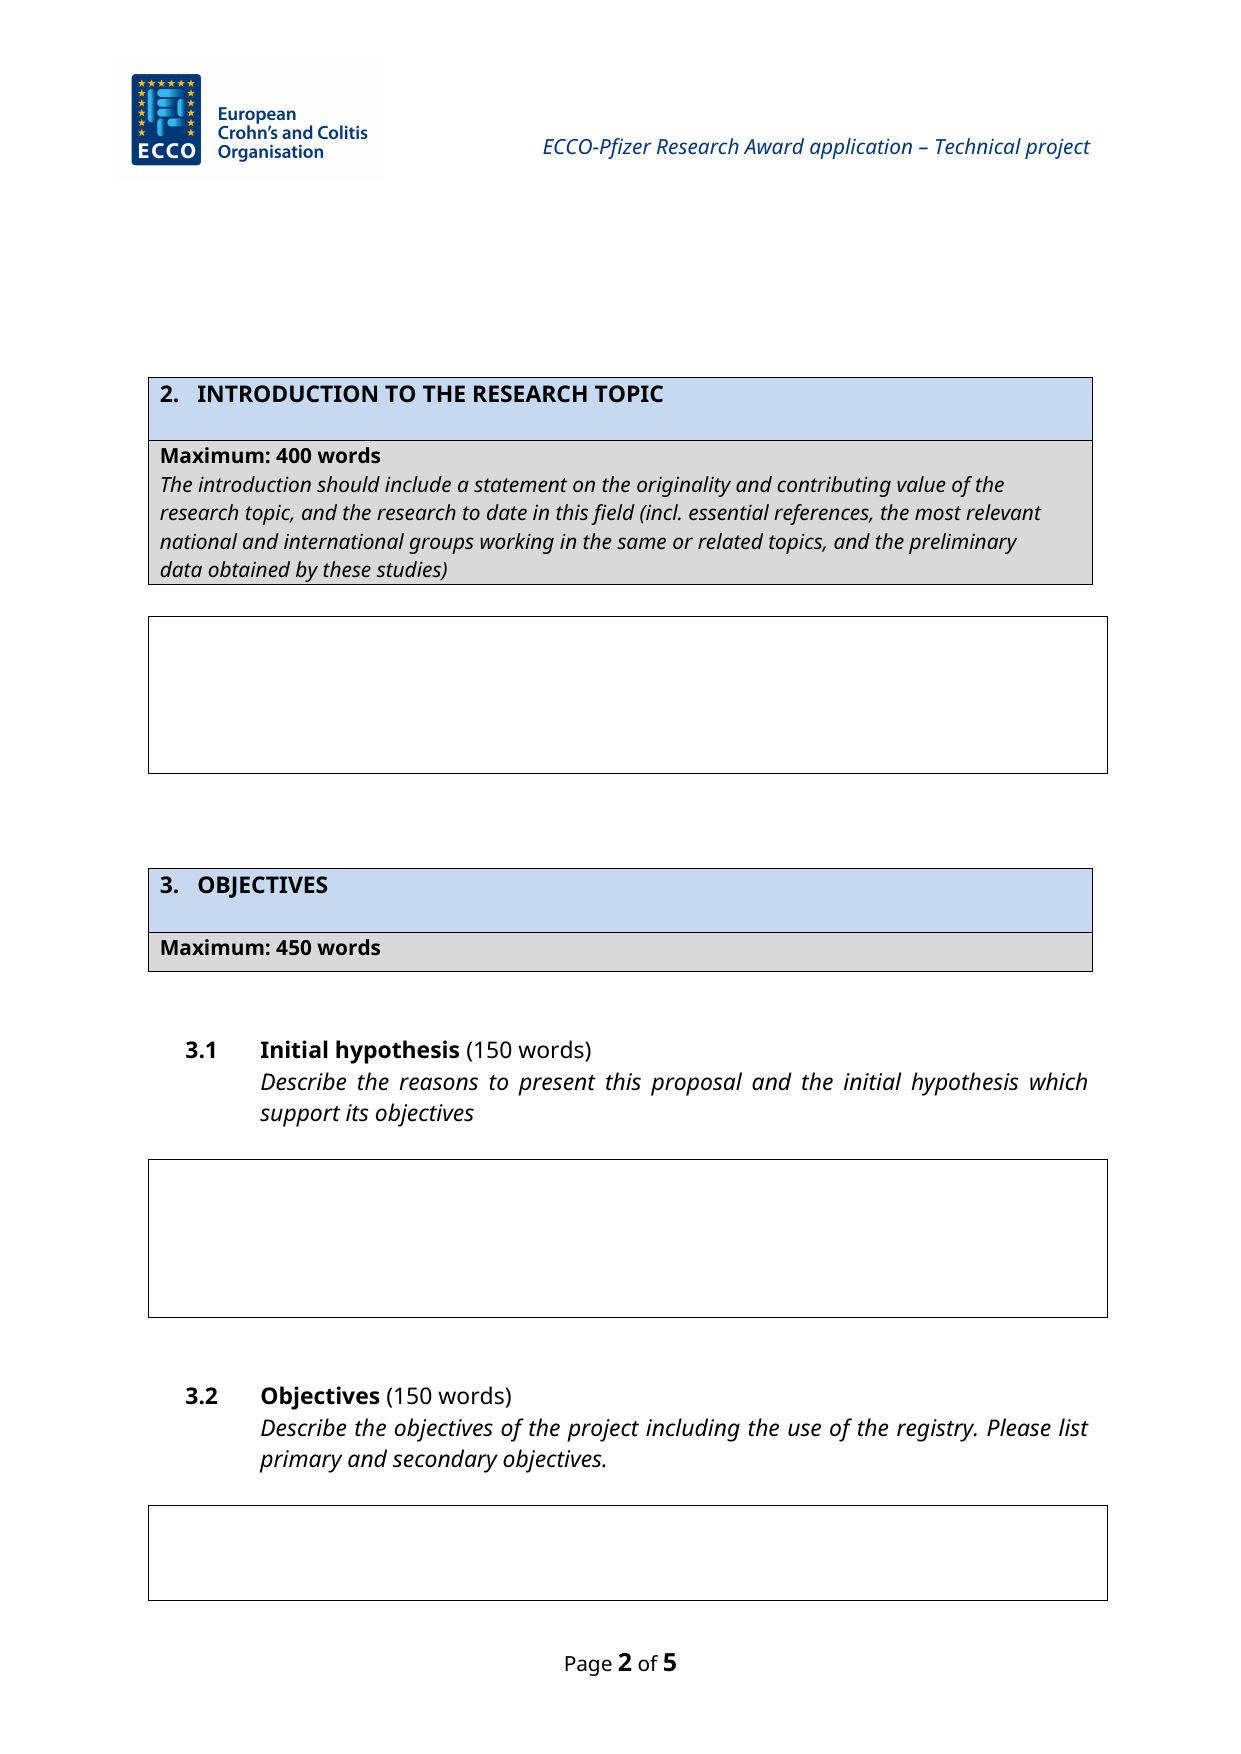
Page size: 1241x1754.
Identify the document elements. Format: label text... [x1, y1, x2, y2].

table_header [149, 1160, 1107, 1317]
text Describe the objectives of the project including the use of the registry. Please list primary and secondary objectives. [260, 1411, 1093, 1474]
picture [115, 59, 384, 182]
table_cell Maximum: 400 words The introduction should include a statement on the originality and contributing value of the research topic, and the research to date in this field (incl. essential references, the most relevant national and international groups working in the same or related topics, and the preliminary data obtained by these studies) [149, 441, 1092, 584]
table_header [149, 1506, 1107, 1600]
list Initial hypothesis (150 words) [185, 1034, 1093, 1066]
table_cell Maximum: 450 words [149, 933, 1092, 971]
table_header OBJECTIVES [149, 869, 1092, 932]
text Describe the reasons to present this proposal and the initial hypothesis which support its objectives [260, 1066, 1093, 1128]
list Objectives (150 words) [185, 1380, 1093, 1411]
table_header [149, 617, 1107, 773]
table_header INTRODUCTION TO THE RESEARCH TOPIC [149, 378, 1092, 440]
